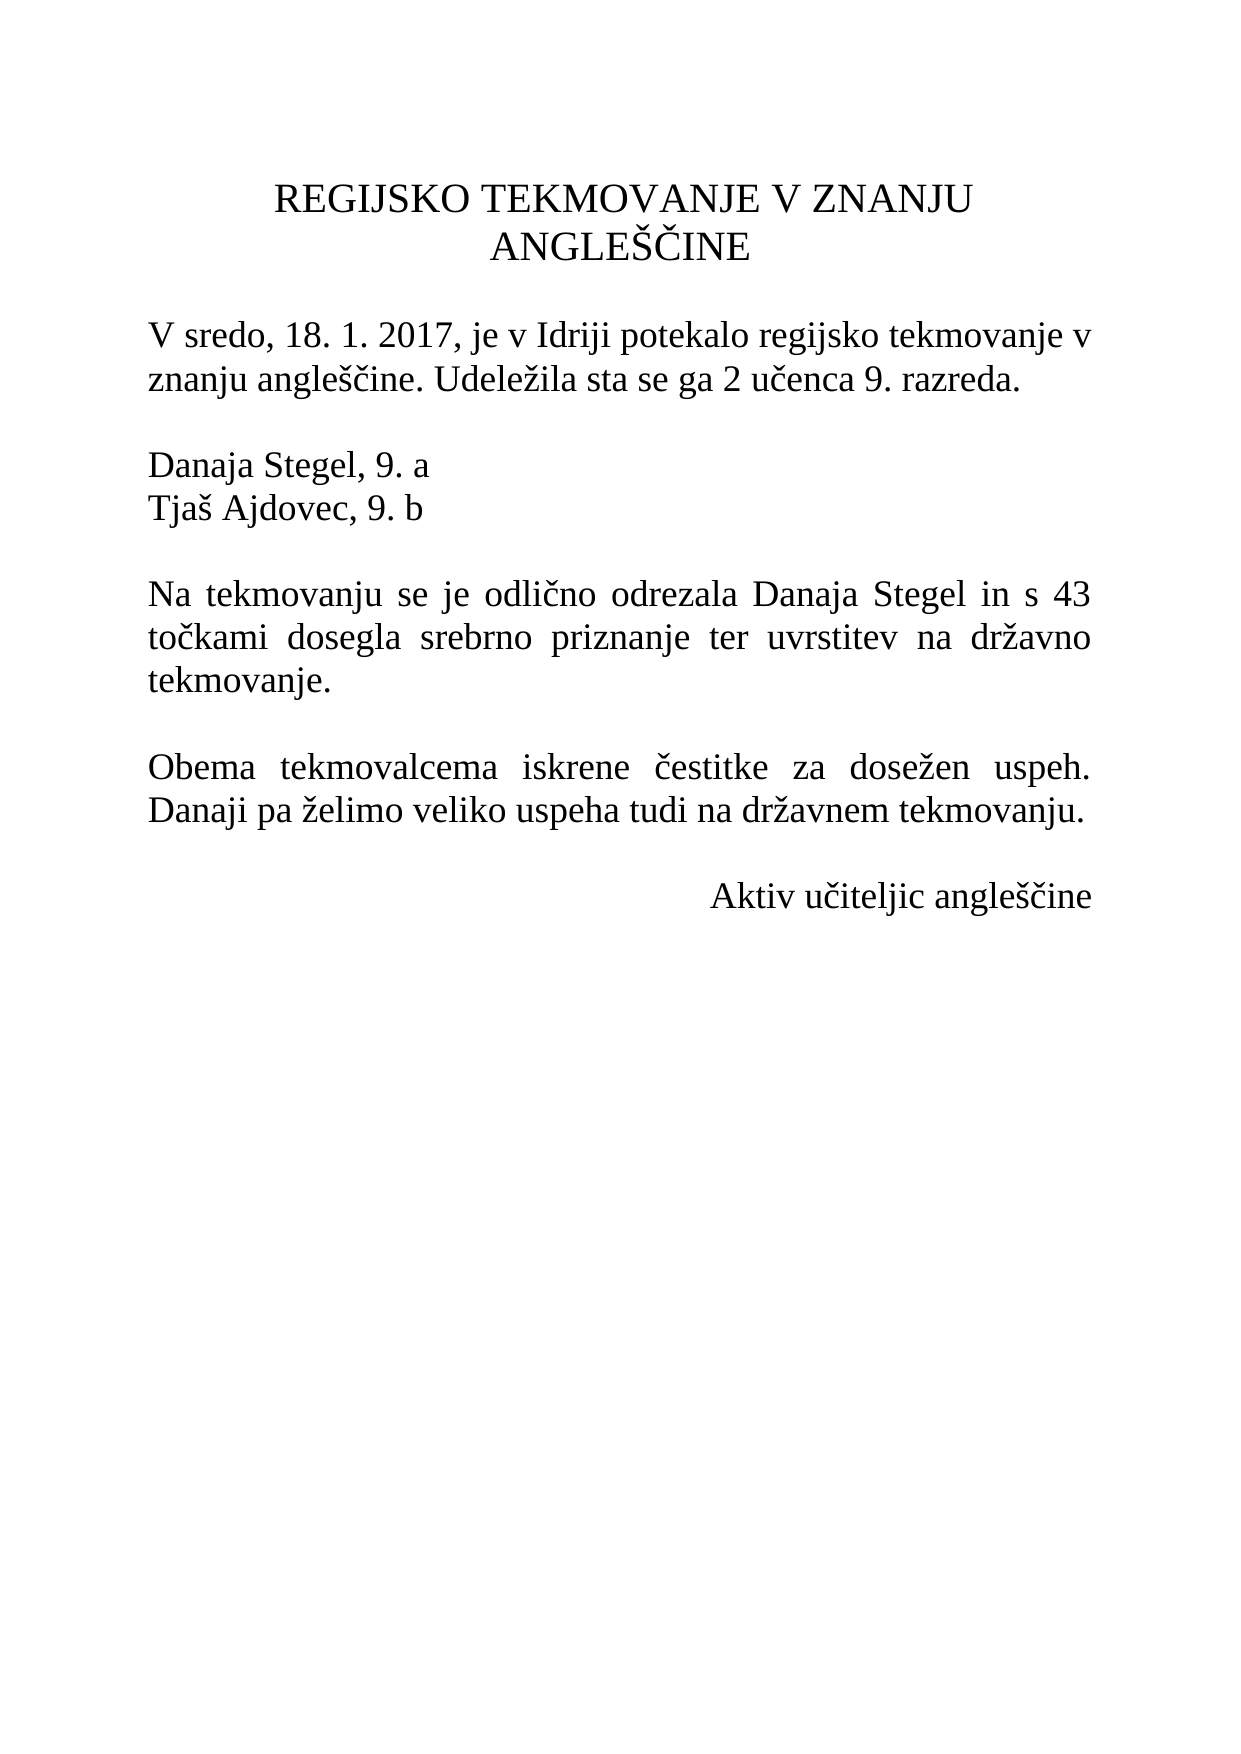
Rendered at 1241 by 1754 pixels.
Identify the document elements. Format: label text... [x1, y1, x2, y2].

text REGIJSKO TEKMOVANJE V ZNANJU ANGLEŠČINE [148, 174, 1093, 270]
text V sredo, 18. 1. 2017, je v Idriji potekalo regijsko tekmovanje v znanju angleščine. Udeležila sta se ga 2 učenca 9. razreda. [148, 313, 1093, 399]
text Aktiv učiteljic angleščine [148, 873, 1093, 917]
text Na tekmovanju se je odlično odrezala Danaja Stegel in s 43 točkami dosegla srebrno priznanje ter uvrstitev na državno tekmovanje. [148, 572, 1093, 701]
text Danaja Stegel, 9. a [148, 442, 1093, 485]
text Tjaš Ajdovec, 9. b [148, 485, 1093, 528]
text Obema tekmovalcema iskrene čestitke za dosežen uspeh. Danaji pa želimo veliko uspeha tudi na državnem tekmovanju. [148, 744, 1093, 830]
